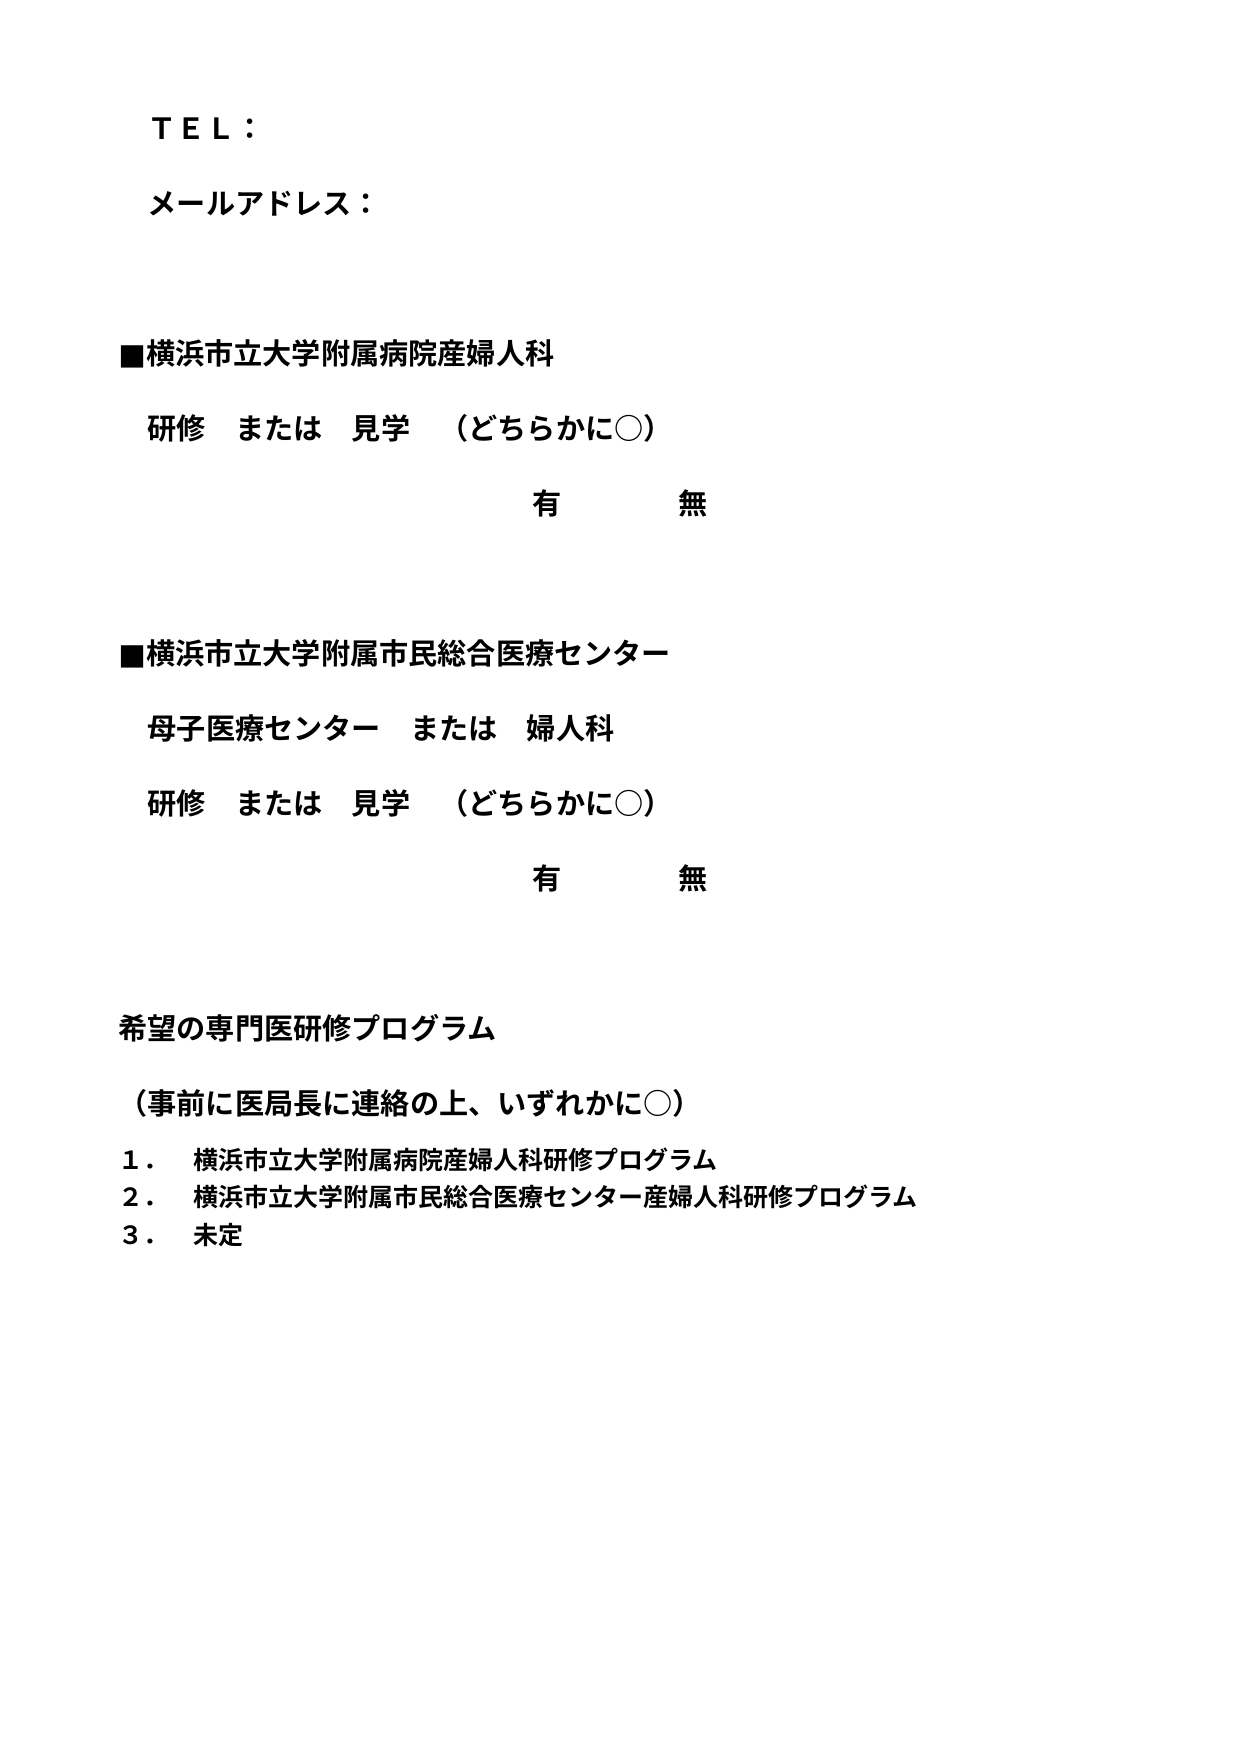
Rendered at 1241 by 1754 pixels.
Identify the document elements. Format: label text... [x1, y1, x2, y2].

text 母子医療センター または 婦人科 [118, 689, 1122, 764]
text 有 無 [118, 839, 1122, 914]
text メールアドレス： [118, 164, 1122, 239]
list 未定 [118, 1214, 1122, 1252]
list 横浜市立大学附属市民総合医療センター産婦人科研修プログラム [118, 1177, 1122, 1214]
text 研修 または 見学 （どちらかに○） [118, 764, 1122, 839]
list 横浜市立大学附属病院産婦人科研修プログラム [118, 1139, 1122, 1177]
text ■横浜市立大学附属市民総合医療センター [118, 614, 1122, 689]
text ■横浜市立大学附属病院産婦人科 [118, 314, 1122, 389]
text 希望の専門医研修プログラム [118, 989, 1122, 1064]
text 有 無 [118, 464, 1122, 539]
text 研修 または 見学 （どちらかに○） [118, 389, 1122, 464]
text （事前に医局長に連絡の上、いずれかに○） [118, 1064, 1122, 1139]
text ＴＥＬ： [118, 89, 1122, 164]
